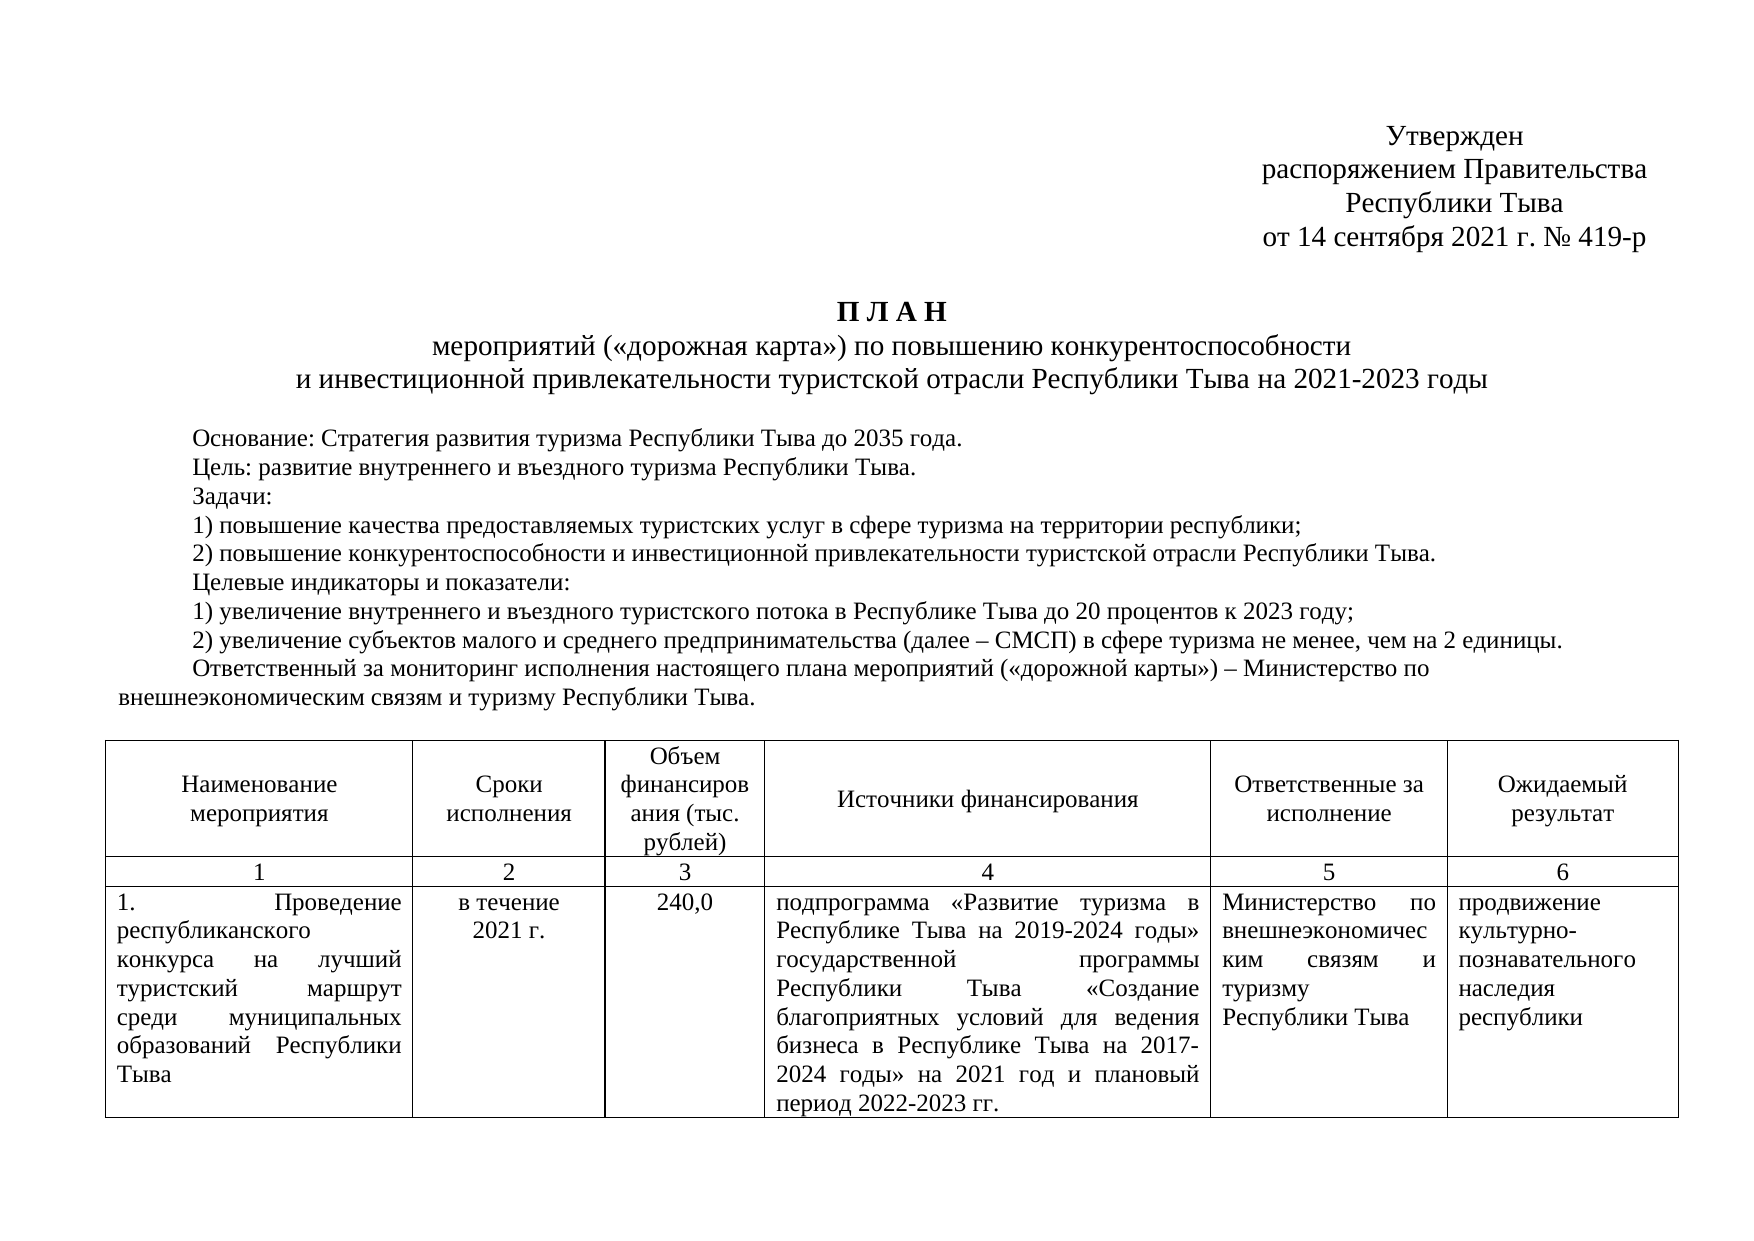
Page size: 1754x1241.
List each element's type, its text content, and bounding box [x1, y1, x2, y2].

table_cell подпрограмма «Развитие туризма в Республике Тыва на 2019-2024 годы» государственной программы Республики Тыва «Создание благоприятных условий для ведения бизнеса в Республике Тыва на 2017-2024 годы» на 2021 год и плановый период 2022-2023 гг. [765, 887, 1210, 1117]
text и инвестиционной привлекательности туристской отрасли Республики Тыва на 2021-2023 годы [118, 361, 1665, 395]
text Задачи: [118, 481, 1665, 510]
table_cell 6 [1448, 857, 1678, 886]
table_header Наименование мероприятия [106, 741, 412, 856]
table_cell Министерство по внешнеэкономическим связям и туризму Республики Тыва [1211, 887, 1447, 1117]
text Целевые индикаторы и показатели: [118, 567, 1665, 596]
table_cell 1. Проведение республиканского конкурса на лучший туристский маршрут среди муниципальных образований Республики Тыва [106, 887, 412, 1117]
text 1) повышение качества предоставляемых туристских услуг в сфере туризма на территории республики; [118, 510, 1665, 538]
text Основание: Стратегия развития туризма Республики Тыва до 2035 года. [118, 423, 1665, 452]
text 1) увеличение внутреннего и въездного туристского потока в Республике Тыва до 20 процентов к 2023 году; [118, 596, 1665, 625]
text 2) повышение конкурентоспособности и инвестиционной привлекательности туристской отрасли Республики Тыва. [118, 538, 1665, 567]
table_cell в течение 2021 г. [413, 887, 604, 1117]
table_cell продвижение культурно-познавательного наследия республики [1448, 887, 1678, 1117]
table_header Объем финансирования (тыс. рублей) [606, 741, 764, 856]
table_header Ответственные за исполнение [1211, 741, 1447, 856]
table_cell 2 [413, 857, 604, 886]
table_cell 5 [1211, 857, 1447, 886]
text 2) увеличение субъектов малого и среднего предпринимательства (далее – СМСП) в сфере туризма не менее, чем на 2 единицы. [118, 625, 1665, 653]
text Ответственный за мониторинг исполнения настоящего плана мероприятий («дорожной карты») – Министерство по внешнеэкономическим связям и туризму Республики Тыва. [118, 653, 1665, 711]
table_header Ожидаемый результат [1448, 741, 1678, 856]
table_cell 240,0 [606, 887, 764, 1117]
table_header Сроки исполнения [413, 741, 604, 856]
text мероприятий («дорожная карта») по повышению конкурентоспособности [118, 328, 1665, 361]
text П Л А Н [118, 294, 1665, 328]
table_header Источники финансирования [765, 741, 1210, 856]
text Цель: развитие внутреннего и въездного туризма Республики Тыва. [118, 452, 1665, 481]
table_cell 3 [606, 857, 764, 886]
table_cell 4 [765, 857, 1210, 886]
table_header Утвержден распоряжением Правительства Республики Тыва от 14 сентября 2021 г. № 419-р [1240, 118, 1668, 265]
table_cell 1 [106, 857, 412, 886]
